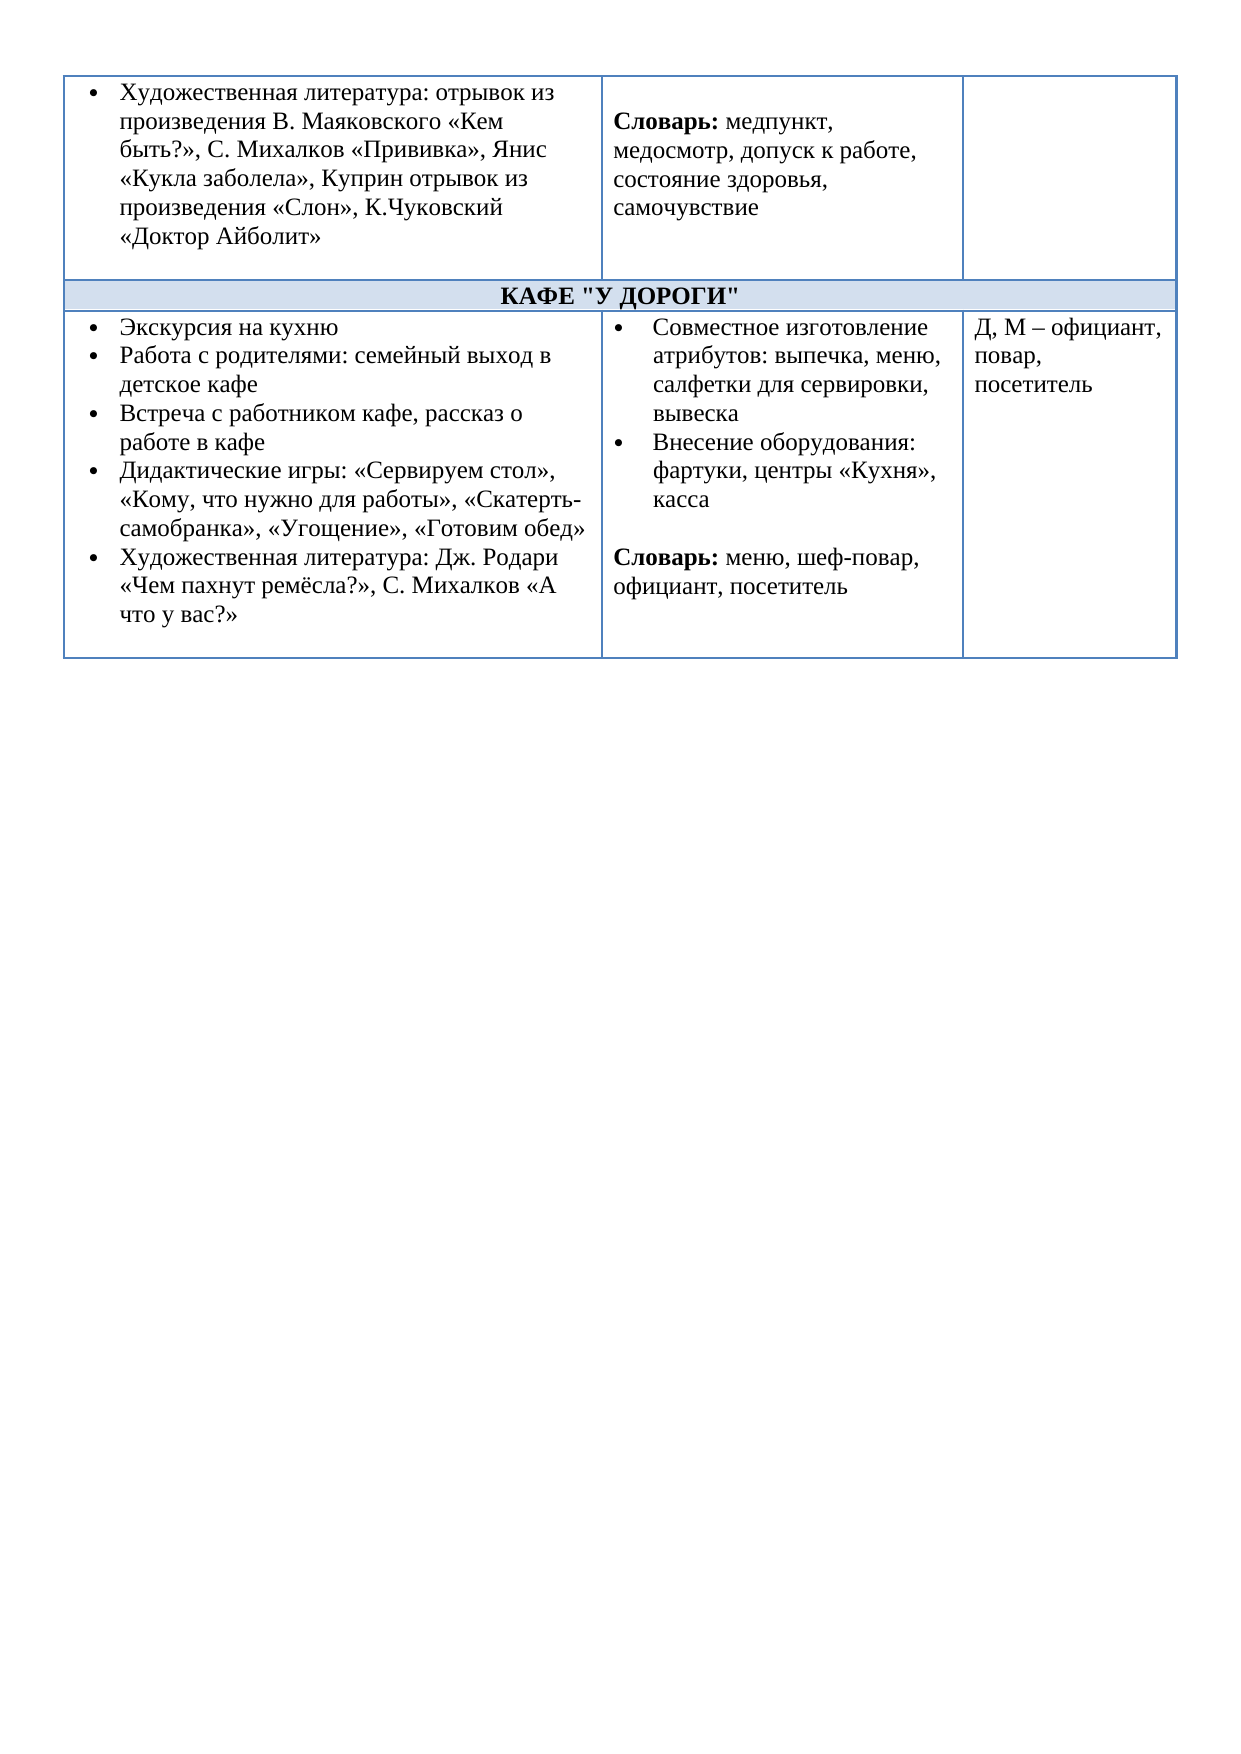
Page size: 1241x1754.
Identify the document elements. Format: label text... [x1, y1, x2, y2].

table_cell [964, 77, 1175, 279]
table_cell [603, 77, 962, 279]
table_cell Д, М – официант, повар, посетитель [964, 312, 1175, 657]
table_cell Совместное изготовление атрибутов: выпечка, меню, салфетки для сервировки, вывеска Внесение оборудования: фартуки, центры «Кухня», касса Словарь: меню, шеф-повар, официант, посетитель [603, 312, 962, 657]
table_cell Экскурсия на кухню Работа с родителями: семейный выход в детское кафе Встреча с работником кафе, рассказ о работе в кафе Дидактические игры: «Сервируем стол», «Кому, что нужно для работы», «Скатерть-самобранка», «Угощение», «Готовим обед» Художественная литература: Дж. Родари «Чем пахнут ремёсла?», С. Михалков «А что у вас?» [65, 312, 601, 657]
table_cell КАФЕ "У ДОРОГИ" [65, 281, 1175, 309]
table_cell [65, 77, 601, 279]
